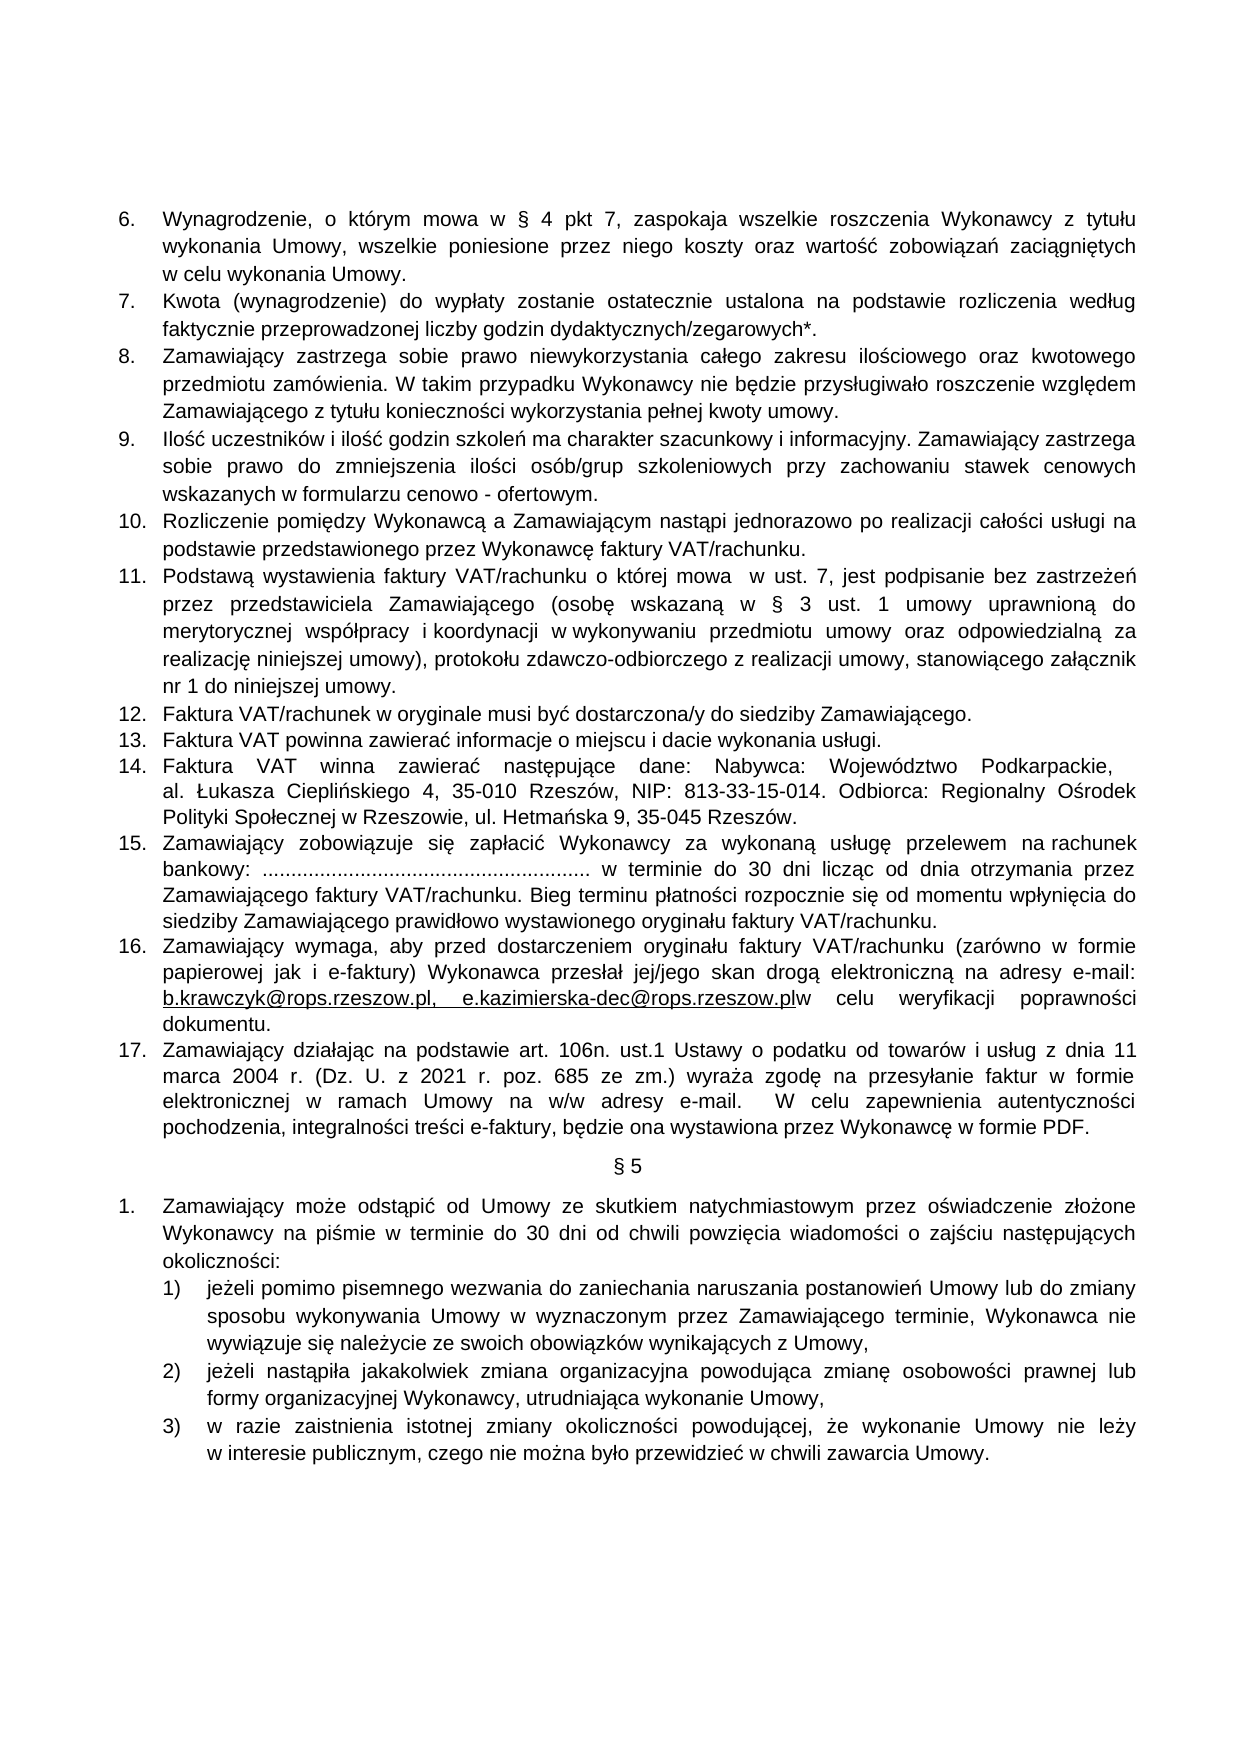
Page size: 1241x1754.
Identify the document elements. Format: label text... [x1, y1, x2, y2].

list Podstawą wystawienia faktury VAT/rachunku o której mowa w ust. 7, jest podpisanie bez zastrzeżeń przez przedstawiciela Zamawiającego (osobę wskazaną w § 3 ust. 1 umowy uprawnioną do merytorycznej współpracy i koordynacji w wykonywaniu przedmiotu umowy oraz odpowiedzialną za realizację niniejszej umowy), protokołu zdawczo-odbiorczego z realizacji umowy, stanowiącego załącznik nr 1 do niniejszej umowy. [118, 564, 1137, 698]
text § 5 [118, 1153, 1137, 1177]
list Kwota (wynagrodzenie) do wypłaty zostanie ostatecznie ustalona na podstawie rozliczenia według faktycznie przeprowadzonej liczby godzin dydaktycznych/zegarowych*. [118, 289, 1137, 341]
list jeżeli nastąpiła jakakolwiek zmiana organizacyjna powodująca zmianę osobowości prawnej lub formy organizacyjnej Wykonawcy, utrudniająca wykonanie Umowy, [162, 1358, 1137, 1410]
list Zamawiający zobowiązuje się zapłacić Wykonawcy za wykonaną usługę przelewem na rachunek bankowy: ......................................................... w terminie do 30 dni licząc od dnia otrzymania przez Zamawiającego faktury VAT/rachunku. Bieg terminu płatności rozpocznie się od momentu wpłynięcia do siedziby Zamawiającego prawidłowo wystawionego oryginału faktury VAT/rachunku. [118, 831, 1137, 932]
list w razie zaistnienia istotnej zmiany okoliczności powodującej, że wykonanie Umowy nie leży w interesie publicznym, czego nie można było przewidzieć w chwili zawarcia Umowy. [162, 1413, 1137, 1465]
list Wynagrodzenie, o którym mowa w § 4 pkt 7, zaspokaja wszelkie roszczenia Wykonawcy z tytułu wykonania Umowy, wszelkie poniesione przez niego koszty oraz wartość zobowiązań zaciągniętych w celu wykonania Umowy. [118, 207, 1137, 286]
list Faktura VAT winna zawierać następujące dane: Nabywca: Województwo Podkarpackie, al. Łukasza Cieplińskiego 4, 35-010 Rzeszów, NIP: 813-33-15-014. Odbiorca: Regionalny Ośrodek Polityki Społecznej w Rzeszowie, ul. Hetmańska 9, 35-045 Rzeszów. [118, 753, 1137, 829]
list Zamawiający zastrzega sobie prawo niewykorzystania całego zakresu ilościowego oraz kwotowego przedmiotu zamówienia. W takim przypadku Wykonawcy nie będzie przysługiwało roszczenie względem Zamawiającego z tytułu konieczności wykorzystania pełnej kwoty umowy. [118, 344, 1137, 423]
list Faktura VAT powinna zawierać informacje o miejscu i dacie wykonania usługi. [118, 728, 1137, 752]
list Ilość uczestników i ilość godzin szkoleń ma charakter szacunkowy i informacyjny. Zamawiający zastrzega sobie prawo do zmniejszenia ilości osób/grup szkoleniowych przy zachowaniu stawek cenowych wskazanych w formularzu cenowo - ofertowym. [118, 427, 1137, 506]
list jeżeli pomimo pisemnego wezwania do zaniechania naruszania postanowień Umowy lub do zmiany sposobu wykonywania Umowy w wyznaczonym przez Zamawiającego terminie, Wykonawca nie wywiązuje się należycie ze swoich obowiązków wynikających z Umowy, [162, 1276, 1137, 1355]
list Zamawiający może odstąpić od Umowy ze skutkiem natychmiastowym przez oświadczenie złożone Wykonawcy na piśmie w terminie do 30 dni od chwili powzięcia wiadomości o zajściu następujących okoliczności: [118, 1193, 1137, 1272]
list Zamawiający wymaga, aby przed dostarczeniem oryginału faktury VAT/rachunku (zarówno w formie papierowej jak i e-faktury) Wykonawca przesłał jej/jego skan drogą elektroniczną na adresy e-mail: b.krawczyk@rops.rzeszow.pl, e.kazimierska-dec@rops.rzeszow.plw celu weryfikacji poprawności dokumentu. [118, 934, 1137, 1036]
list Zamawiający działając na podstawie art. 106n. ust.1 Ustawy o podatku od towarów i usług z dnia 11 marca 2004 r. (Dz. U. z 2021 r. poz. 685 ze zm.) wyraża zgodę na przesyłanie faktur w formie elektronicznej w ramach Umowy na w/w adresy e-mail. W celu zapewnienia autentyczności pochodzenia, integralności treści e-faktury, będzie ona wystawiona przez Wykonawcę w formie PDF. [118, 1038, 1137, 1139]
list Rozliczenie pomiędzy Wykonawcą a Zamawiającym nastąpi jednorazowo po realizacji całości usługi na podstawie przedstawionego przez Wykonawcę faktury VAT/rachunku. [118, 509, 1137, 561]
list Faktura VAT/rachunek w oryginale musi być dostarczona/y do siedziby Zamawiającego. [118, 702, 1137, 726]
